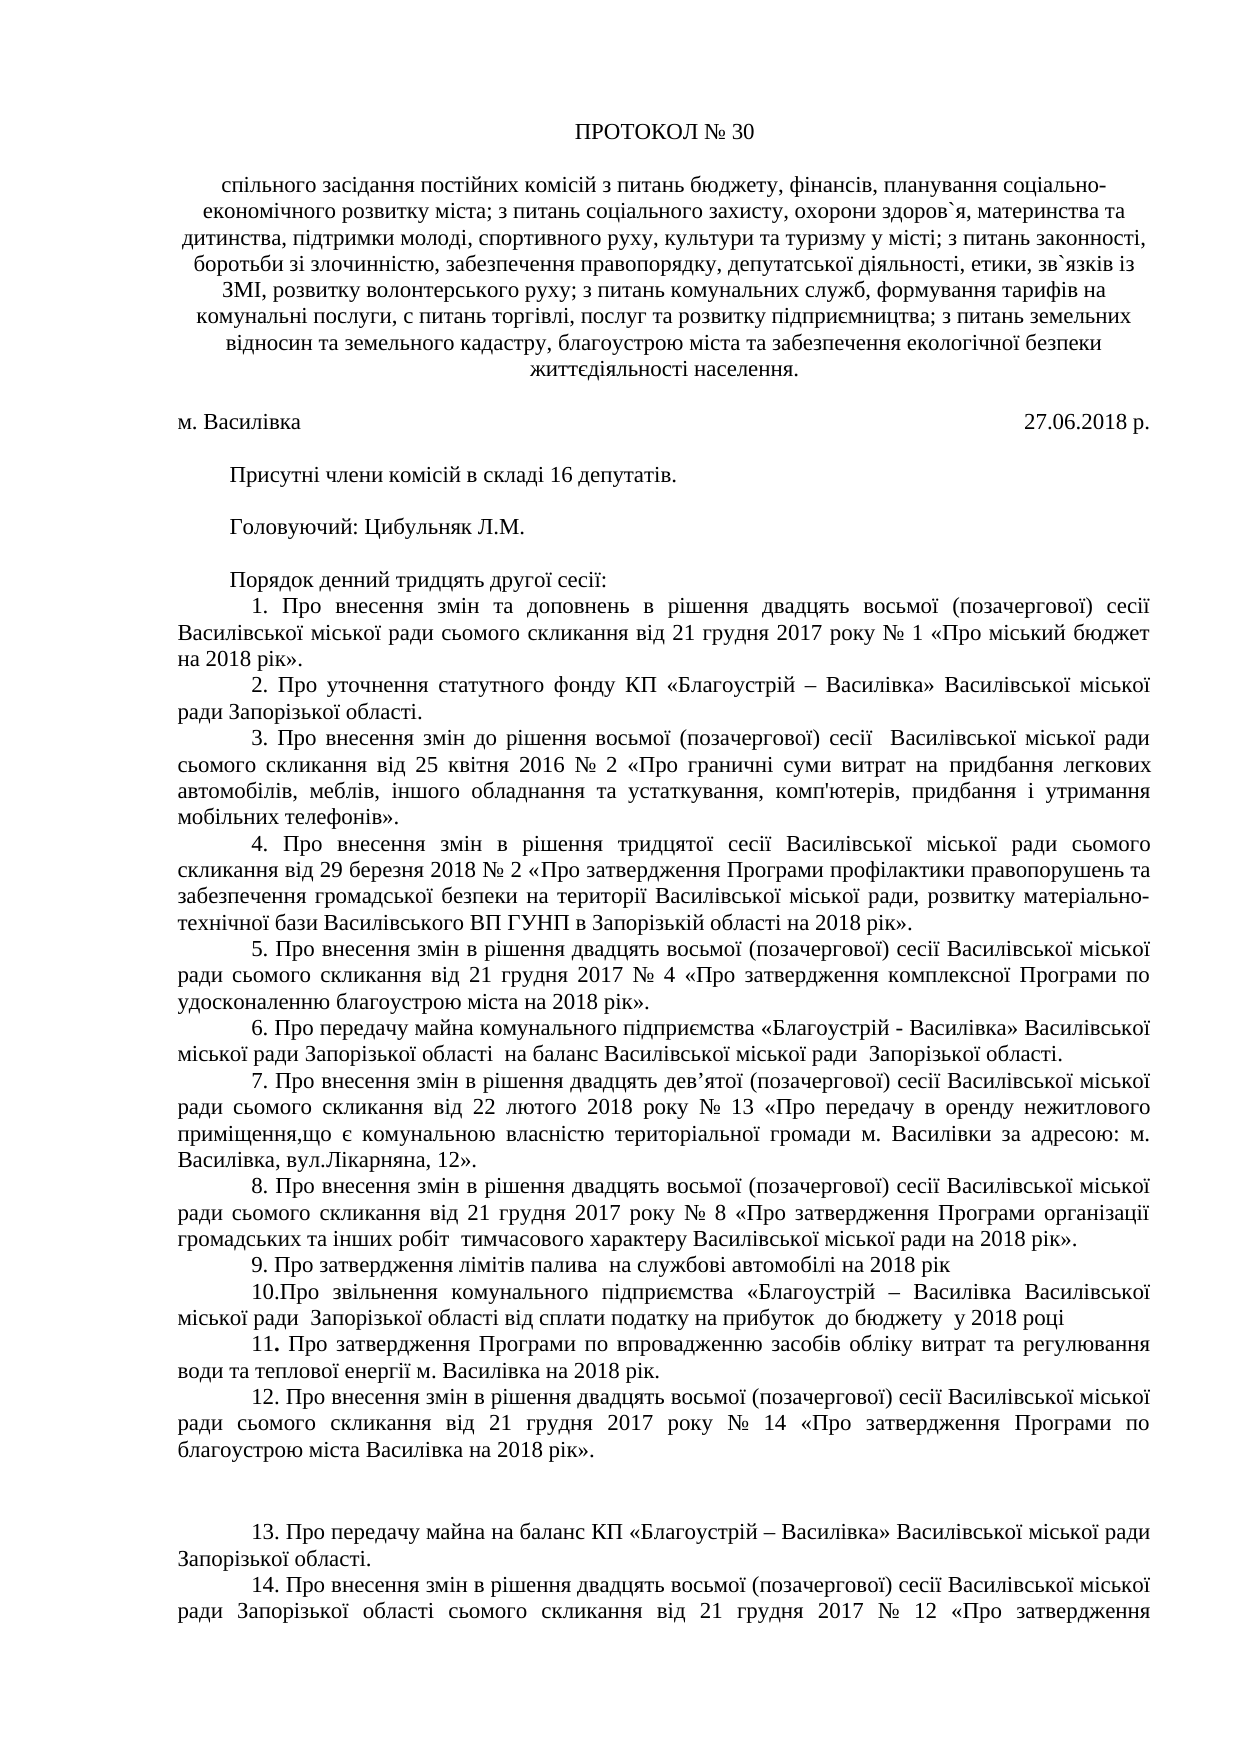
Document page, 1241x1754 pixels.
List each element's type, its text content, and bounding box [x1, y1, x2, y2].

text 9. Про затвердження лімітів палива на службові автомобілі на 2018 рік [177, 1251, 1152, 1278]
text 4. Про внесення змін в рішення тридцятої сесії Василівської міської ради сьомого скликання від 29 березня 2018 № 2 «Про затвердження Програми профілактики правопорушень та забезпечення громадської безпеки на території Василівської міської ради, розвитку матеріально-технічної бази Василівського ВП ГУНП в Запорізькій області на 2018 рік». [177, 830, 1152, 935]
text 6. Про передачу майна комунального підприємства «Благоустрій - Василівка» Василівської міської ради Запорізької області на баланс Василівської міської ради Запорізької області. [177, 1014, 1152, 1067]
text 13. Про передачу майна на баланс КП «Благоустрій – Василівка» Василівської міської ради Запорізької області. [177, 1518, 1152, 1571]
text 10.Про звільнення комунального підприємства «Благоустрій – Василівка Василівської міської ради Запорізької області від сплати податку на прибуток до бюджету у 2018 році [177, 1278, 1152, 1330]
text 11. Про затвердження Програми по впровадженню засобів обліку витрат та регулювання води та теплової енергії м. Василівка на 2018 рік. [177, 1330, 1152, 1383]
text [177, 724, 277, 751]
text ПРОТОКОЛ № 30 [177, 118, 1152, 144]
text 8. Про внесення змін в рішення двадцять восьмої (позачергової) сесії Василівської міської ради сьомого скликання від 21 грудня 2017 року № 8 «Про затвердження Програми організації громадських та інших робіт тимчасового характеру Василівської міської ради на 2018 рік». [177, 1172, 1152, 1251]
text 2. Про уточнення статутного фонду КП «Благоустрій – Василівка» Василівської міської ради Запорізької області. [177, 672, 1152, 724]
text Головуючий: Цибульняк Л.М. [177, 513, 1152, 540]
text 5. Про внесення змін в рішення двадцять восьмої (позачергової) сесії Василівської міської ради сьомого скликання від 21 грудня 2017 № 4 «Про затвердження комплексної Програми по удосконаленню благоустрою міста на 2018 рік». [177, 935, 1152, 1014]
text м. Василівка 27.06.2018 р. [177, 408, 1152, 434]
text Порядок денний тридцять другої сесії: [177, 566, 1152, 592]
text 12. Про внесення змін в рішення двадцять восьмої (позачергової) сесії Василівської міської ради сьомого скликання від 21 грудня 2017 року № 14 «Про затвердження Програми по благоустрою міста Василівка на 2018 рік». [177, 1383, 1152, 1462]
text 7. Про внесення змін в рішення двадцять дев’ятої (позачергової) сесії Василівської міської ради сьомого скликання від 22 лютого 2018 року № 13 «Про передачу в оренду нежитлового приміщення,що є комунальною власністю територіальної громади м. Василівки за адресою: м. Василівка, вул.Лікарняна, 12». [177, 1067, 1152, 1172]
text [177, 1571, 1152, 1624]
text 1. Про внесення змін та доповнень в рішення двадцять восьмої (позачергової) сесії Василівської міської ради сьомого скликання від 21 грудня 2017 року № 1 «Про міський бюджет на 2018 рік». [177, 592, 1152, 672]
text спільного засідання постійних комісій з питань бюджету, фінансів, планування соціально-економічного розвитку міста; з питань соціального захисту, охорони здоров`я, материнства та дитинства, підтримки молоді, спортивного руху, культури та туризму у місті; з питань законності, боротьби зі злочинністю, забезпечення правопорядку, депутатської діяльності, етики, зв`язків із ЗМІ, розвитку волонтерського руху; з питань комунальних служб, формування тарифів на комунальні послуги, с питань торгівлі, послуг та розвитку підприємництва; з питань земельних відносин та земельного кадастру, благоустрою міста та забезпечення екологічної безпеки життєдіяльності населення. [177, 171, 1152, 382]
text 3. Про внесення змін до рішення восьмої (позачергової) сесії Василівської міської ради сьомого скликання від 25 квітня 2016 № 2 «Про граничні суми витрат на придбання легкових автомобілів, меблів, іншого обладнання та устаткування, комп'ютерів, придбання і утримання мобільних телефонів». [177, 751, 1152, 830]
text Присутні члени комісій в складі 16 депутатів. [177, 461, 1152, 487]
